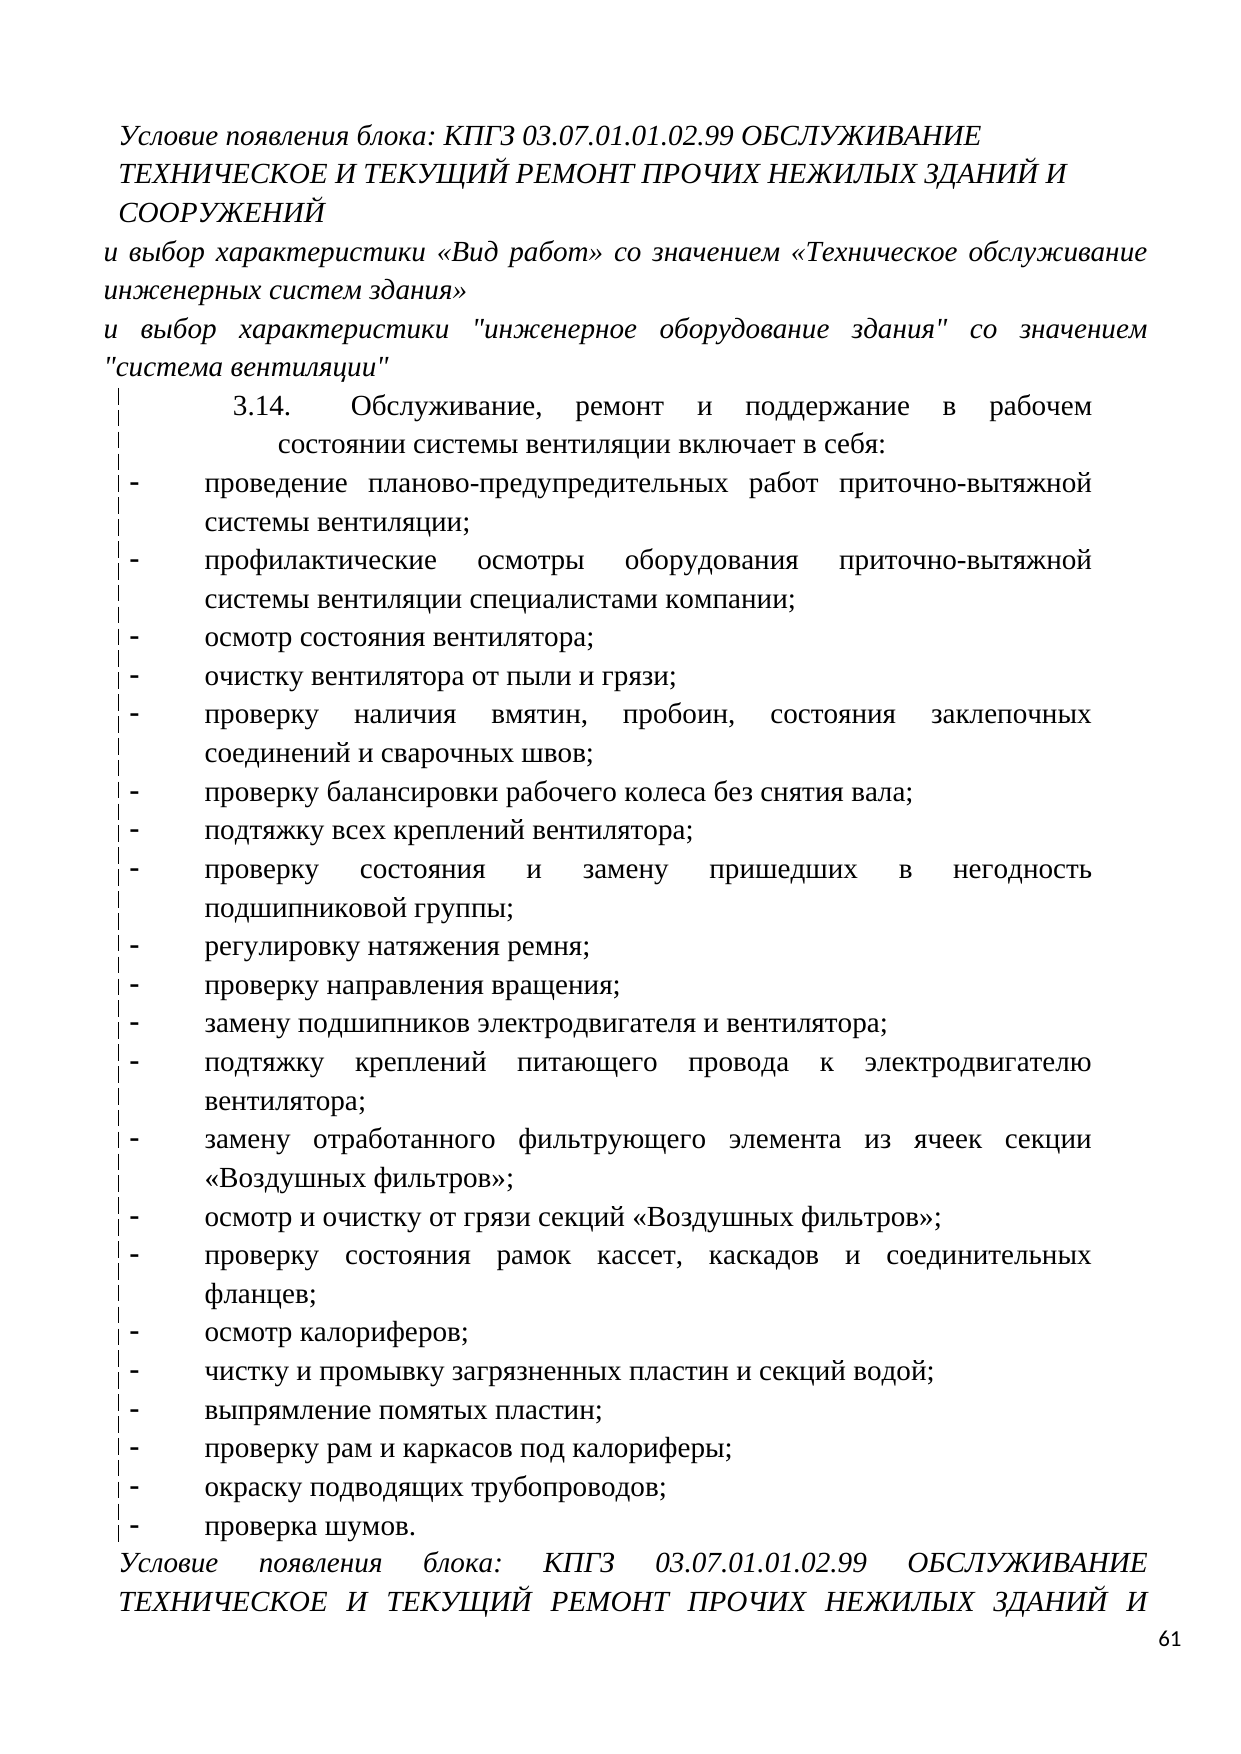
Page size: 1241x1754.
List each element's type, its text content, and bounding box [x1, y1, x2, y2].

text и выбор характеристики «Вид работ» со значением «Техническое обслуживание инженерных систем здания» [103, 234, 1148, 306]
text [118, 1545, 1148, 1617]
text и выбор характеристики "инженерное оборудование здания" со значением "система вентиляции" [103, 311, 1148, 383]
table_header Обслуживание, ремонт и поддержание в рабочем состоянии системы вентиляции включает в себя: проведение планово-предупредительных работ приточно-вытяжной системы вентиляции; профилактические осмотры оборудования приточно-вытяжной системы вентиляции специалистами компании; осмотр состояния вентилятора; очистку вентилятора от пыли и грязи; проверку наличия вмятин, пробоин, состояния заклепочных соединений и сварочных швов; проверку балансировки рабочего колеса без снятия вала; подтяжку всех креплений вентилятора; проверку состояния и замену пришедших в негодность подшипниковой группы; регулировку натяжения ремня; проверку направления вращения; замену подшипников электродвигателя и вентилятора; подтяжку креплений питающего провода к электродвигателю вентилятора; замену отработанного фильтрующего элемента из ячеек секции «Воздушных фильтров»; осмотр и очистку от грязи секций «Воздушных фильтров»; проверку состояния рамок кассет, каскадов и соединительных фланцев; осмотр калориферов; чистку и промывку загрязненных пластин и секций водой; выпрямление помятых пластин; проверку рам и каркасов под калориферы; окраску подводящих трубопроводов; проверка шумов. [118, 388, 1104, 1545]
text Условие появления блока: КПГЗ 03.07.01.01.02.99 ОБСЛУЖИВАНИЕ ТЕХНИЧЕСКОЕ И ТЕКУЩИЙ РЕМОНТ ПРОЧИХ НЕЖИЛЫХ ЗДАНИЙ И СООРУЖЕНИЙ [118, 118, 1181, 229]
